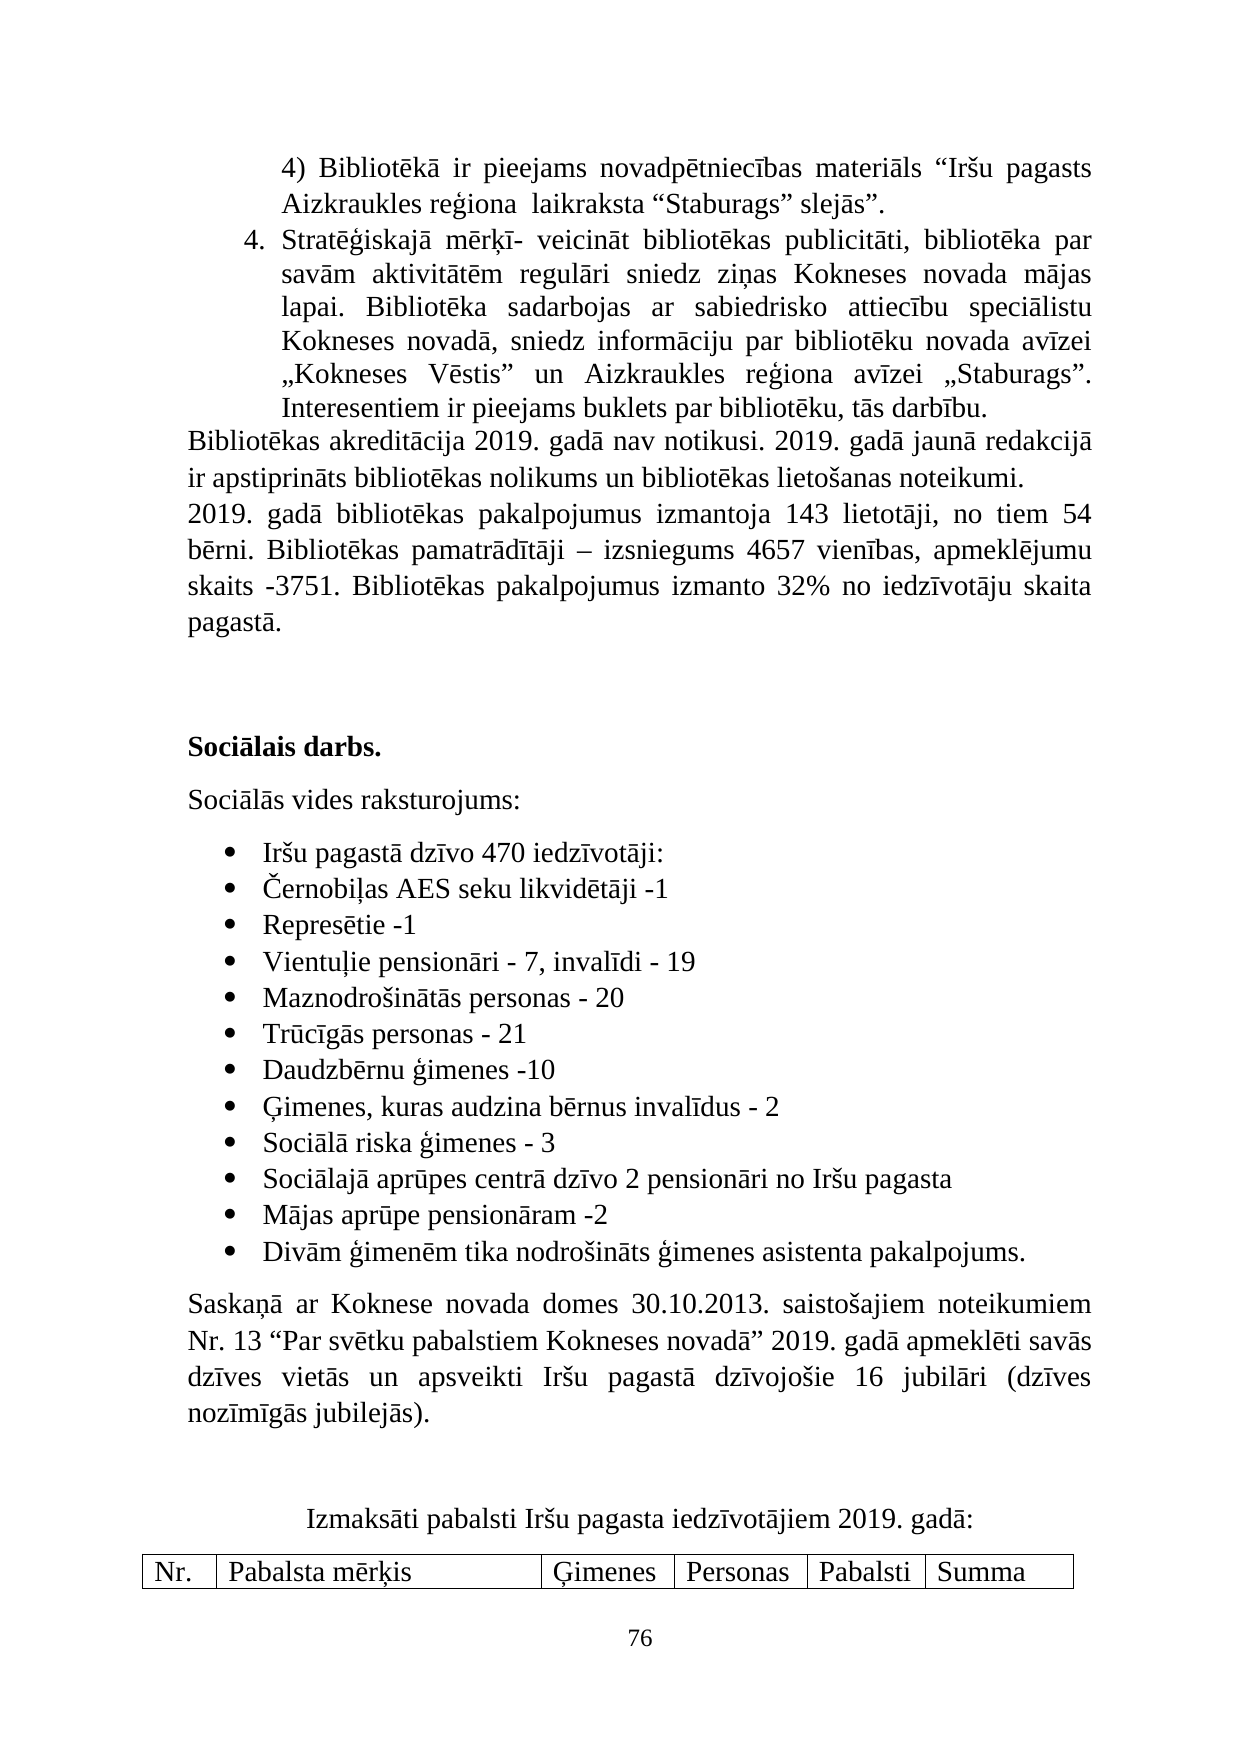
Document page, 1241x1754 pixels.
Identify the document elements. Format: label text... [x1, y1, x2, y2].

list Divām ģimenēm tika nodrošināts ģimenes asistenta pakalpojums. [225, 1234, 1092, 1267]
list Mājas aprūpe pensionāram -2 [225, 1197, 1092, 1231]
list Trūcīgās personas - 21 [225, 1016, 1092, 1050]
text Sociālās vides raksturojums: [187, 782, 1092, 816]
text Sociālais darbs. [187, 729, 1092, 763]
list Ģimenes, kuras audzina bērnus invalīdus - 2 [225, 1089, 1092, 1122]
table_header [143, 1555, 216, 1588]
text Saskaņā ar Koknese novada domes 30.10.2013. saistošajiem noteikumiem Nr. 13 “Par svētku pabalstiem Kokneses novadā” 2019. gadā apmeklēti savās dzīves vietās un apsveikti Iršu pagastā dzīvojošie 16 jubilāri (dzīves nozīmīgās jubilejās). [187, 1287, 1092, 1429]
text Bibliotēkas akreditācija 2019. gadā nav notikusi. 2019. gadā jaunā redakcijā ir apstiprināts bibliotēkas nolikums un bibliotēkas lietošanas noteikumi. [187, 423, 1092, 493]
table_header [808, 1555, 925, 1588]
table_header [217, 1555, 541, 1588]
list Stratēģiskajā mērķī- veicināt bibliotēkas publicitāti, bibliotēka par savām aktivitātēm regulāri sniedz ziņas Kokneses novada mājas lapai. Bibliotēka sadarbojas ar sabiedrisko attiecību speciālistu Kokneses novadā, sniedz informāciju par bibliotēku novada avīzei „Kokneses Vēstis” un Aizkraukles reģiona avīzei „Staburags”. Interesentiem ir pieejams buklets par bibliotēku, tās darbību. [243, 222, 1092, 423]
list Daudzbērnu ģimenes -10 [225, 1052, 1092, 1086]
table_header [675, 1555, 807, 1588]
list Sociālā riska ģimenes - 3 [225, 1125, 1092, 1159]
list Vientuļie pensionāri - 7, invalīdi - 19 [225, 944, 1092, 977]
text 4) Bibliotēkā ir pieejams novadpētniecības materiāls “Iršu pagasts Aizkraukles reģiona laikraksta “Staburags” slejās”. [281, 150, 1092, 220]
list Černobiļas AES seku likvidētāji -1 [225, 871, 1092, 905]
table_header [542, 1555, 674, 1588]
text 2019. gadā bibliotēkas pakalpojumus izmantoja 143 lietotāji, no tiem 54 bērni. Bibliotēkas pamatrādītāji – izsniegums 4657 vienības, apmeklējumu skaits -3751. Bibliotēkas pakalpojumus izmanto 32% no iedzīvotāju skaita pagastā. [187, 496, 1092, 638]
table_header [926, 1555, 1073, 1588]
list Represētie -1 [225, 907, 1092, 941]
list Sociālajā aprūpes centrā dzīvo 2 pensionāri no Iršu pagasta [225, 1161, 1092, 1195]
list Maznodrošinātās personas - 20 [225, 980, 1092, 1014]
list Iršu pagastā dzīvo 470 iedzīvotāji: [225, 835, 1092, 869]
text Izmaksāti pabalsti Iršu pagasta iedzīvotājiem 2019. gadā: [187, 1501, 1092, 1534]
